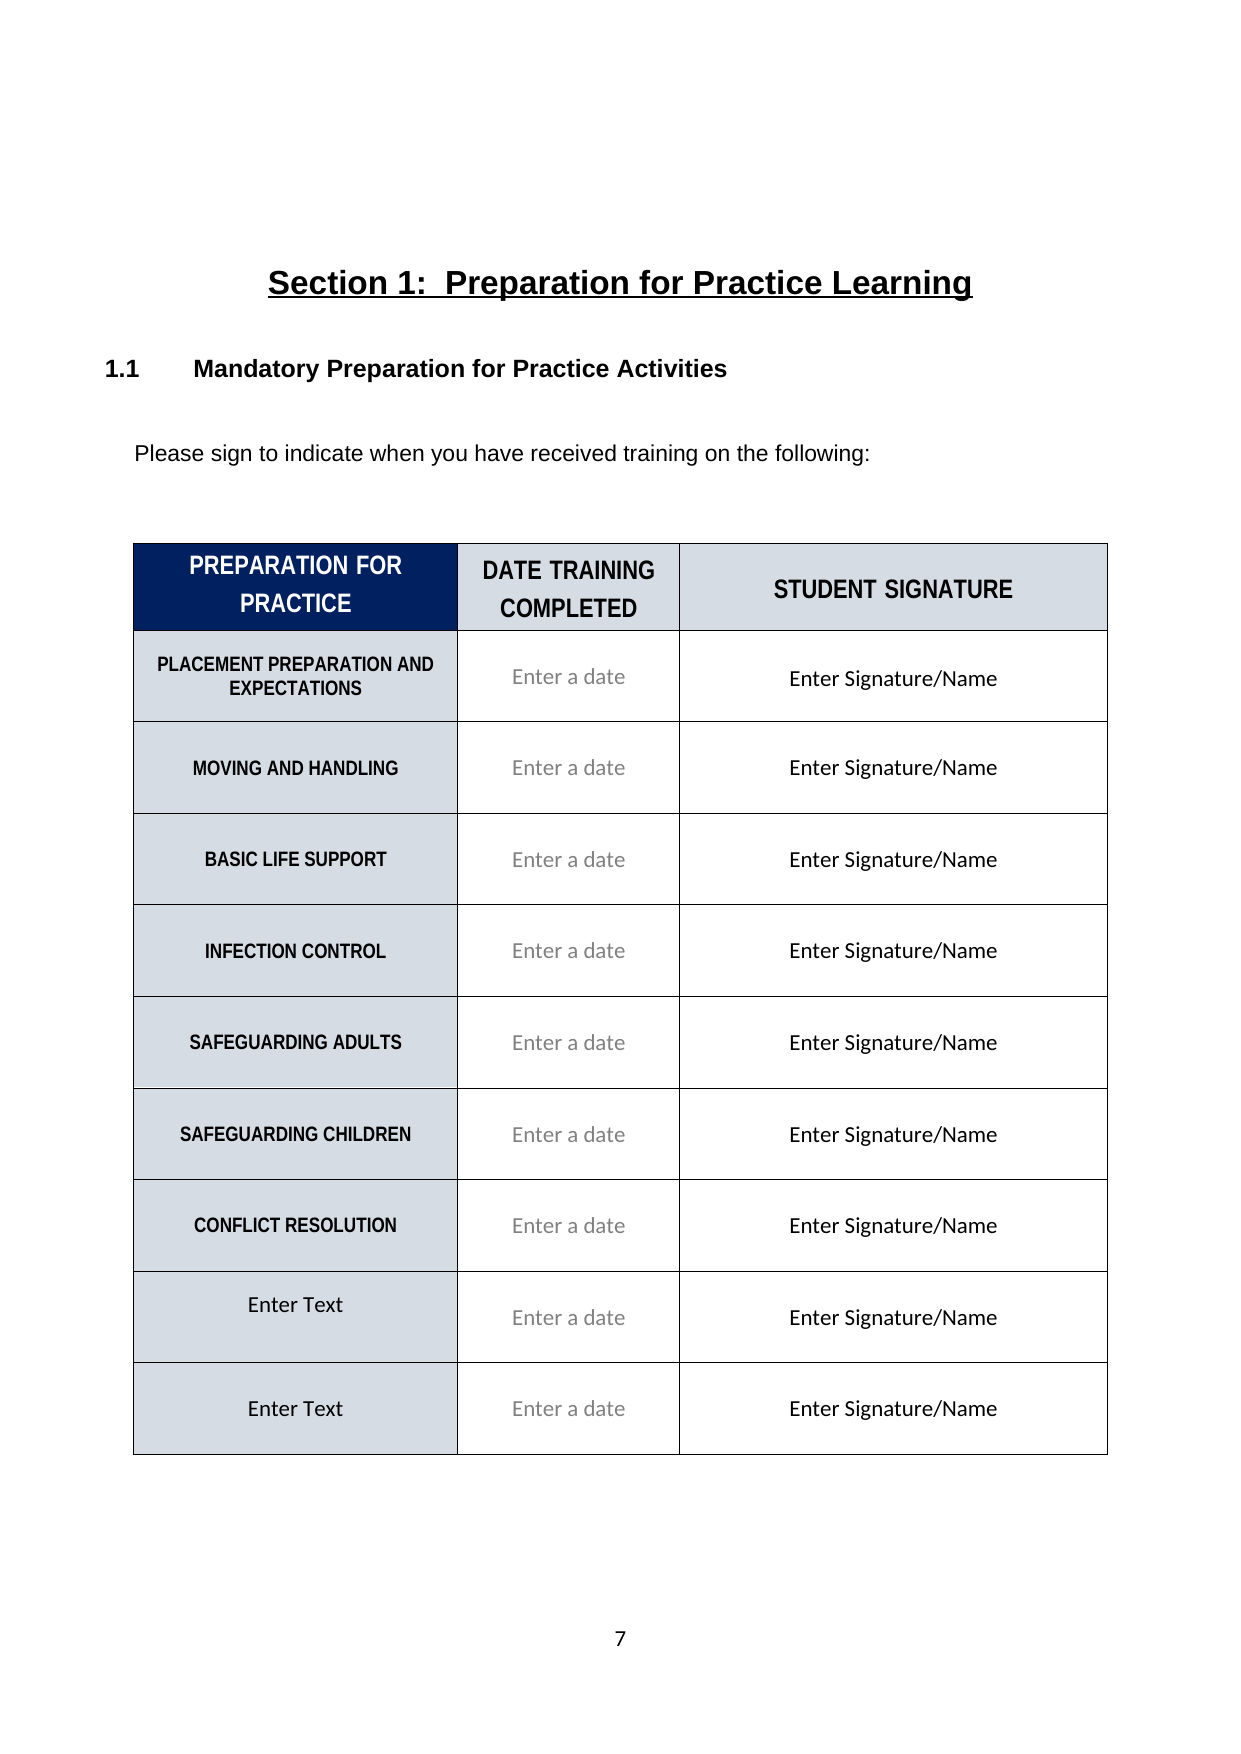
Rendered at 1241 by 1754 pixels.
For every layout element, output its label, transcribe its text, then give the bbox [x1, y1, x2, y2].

table_cell [458, 905, 679, 996]
table_cell [458, 1272, 679, 1362]
table_header preparation for practice [134, 544, 457, 630]
table_cell PLACEMENT PREPARATION AND EXPECTATIONS [134, 631, 457, 721]
table_cell SAFEGUARDING CHILDREN [134, 1089, 457, 1179]
text Section 1: Preparation for Practice Learning [75, 263, 1165, 301]
table_cell [134, 1363, 457, 1454]
text Please sign to indicate when you have received training on the following: [134, 440, 1165, 467]
table_cell INFECTION CONTROL [134, 905, 457, 996]
table_cell BASIC LIFE SUPPORT [134, 814, 457, 904]
table_header student signature [680, 544, 1107, 630]
table_cell [458, 814, 679, 904]
table_cell [458, 722, 679, 813]
table_cell [458, 1089, 679, 1179]
table_cell [458, 1180, 679, 1271]
table_cell SAFEGUARDING ADULTS [134, 997, 457, 1087]
table_cell [458, 997, 679, 1087]
subtitle Mandatory Preparation for Practice Activities [104, 354, 1165, 383]
table_cell [458, 1363, 679, 1454]
table_header date training completed [458, 544, 679, 630]
table_cell MOVING AND HANDLING [134, 722, 457, 813]
table_cell CONFLICT RESOLUTION [134, 1180, 457, 1271]
table_cell [458, 631, 679, 721]
